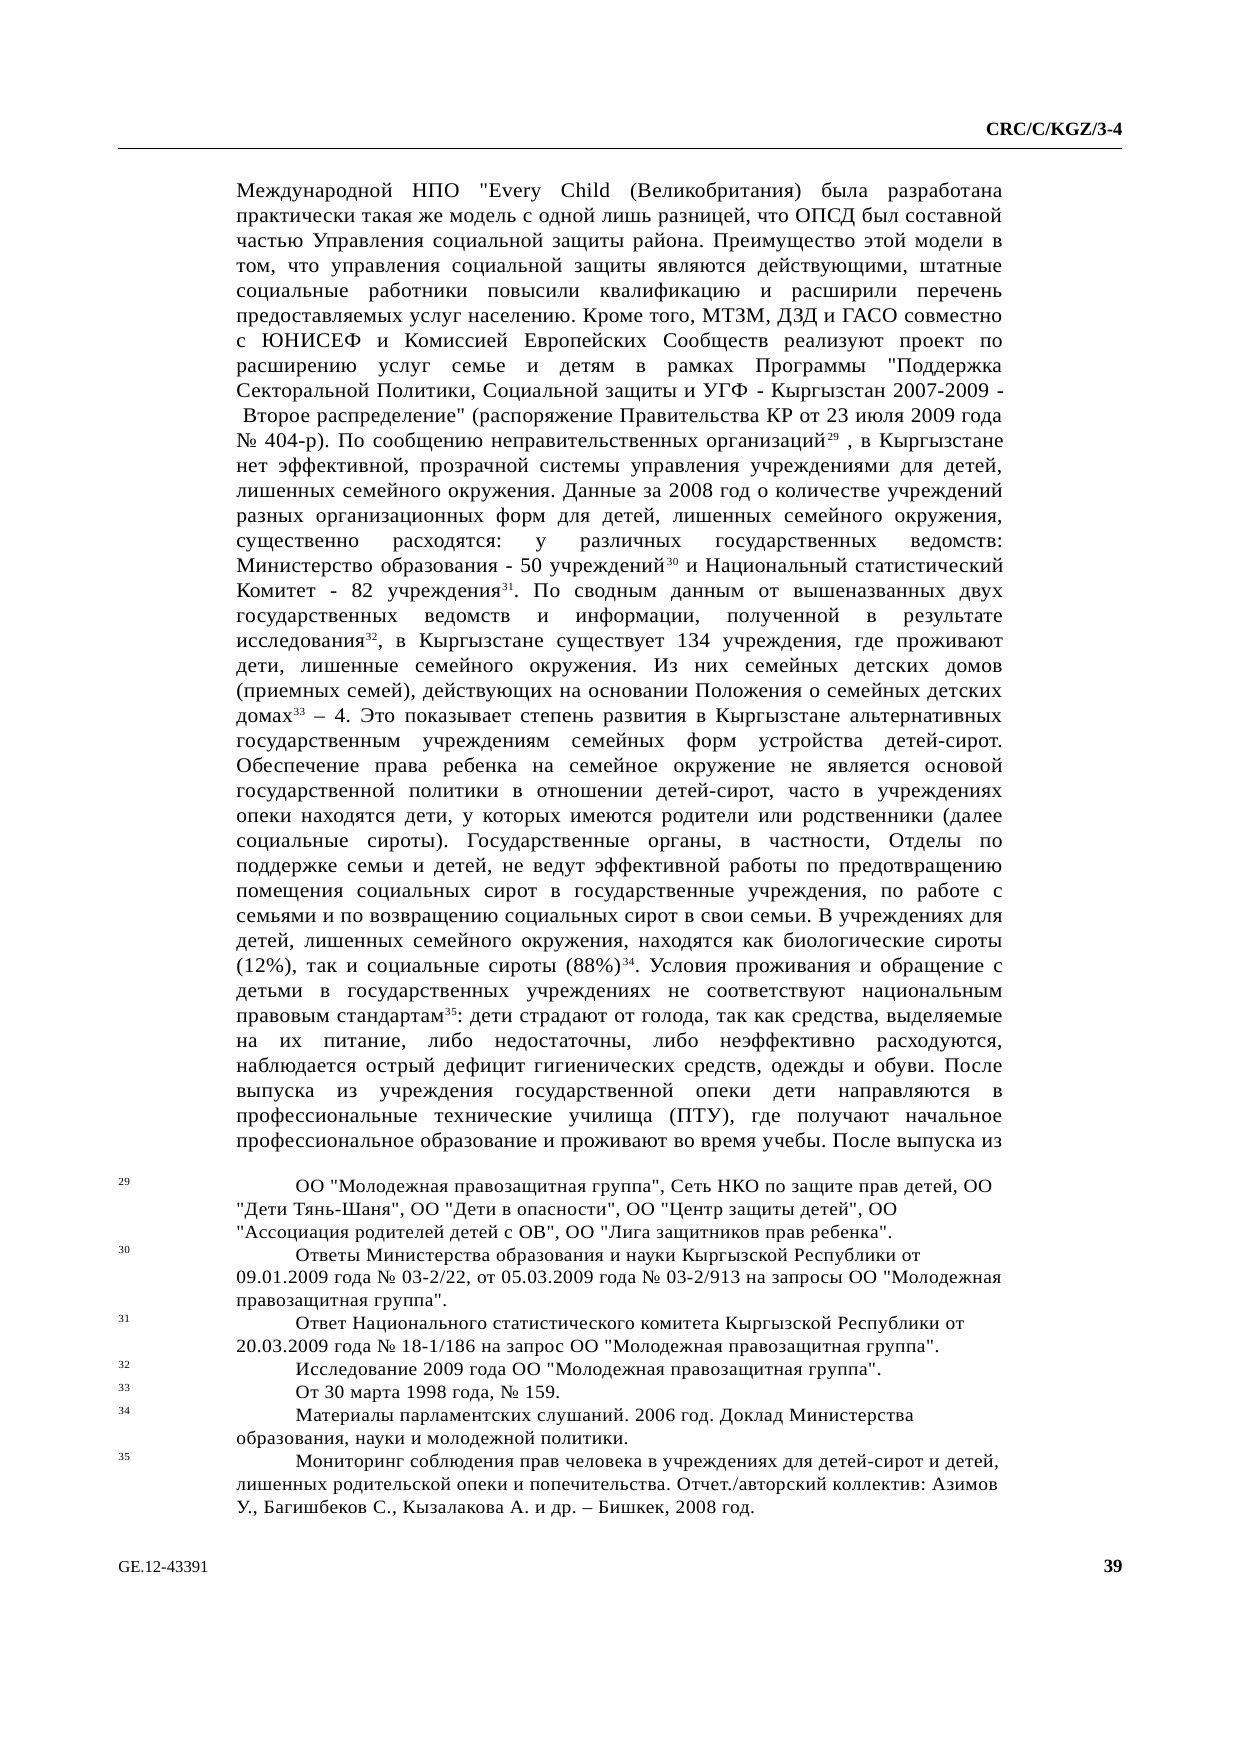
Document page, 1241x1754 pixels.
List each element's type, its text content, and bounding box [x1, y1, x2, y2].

text Международной НПО "Every Child (Великобритания) была разработана практически такая же модель с одной лишь разницей, что ОПСД был составной частью Управления социальной защиты района. Преимущество этой модели в том, что управления социальной защиты являются действующими, штатные социальные работники повысили квалификацию и расширили перечень предоставляемых услуг населению. Кроме того, МТЗМ, ДЗД и ГАСО совместно с ЮНИСЕФ и Комиссией Европейских Сообществ реализуют проект по расширению услуг семье и детям в рамках Программы "Поддержка Секторальной Политики, Социальной защиты и УГФ - Кыргызстан 2007-2009 - Второе распределение" (распоряжение Правительства КР от 23 июля 2009 года № 404-р). По сообщению неправительственных организаций , в Кыргызстане нет эффективной, прозрачной системы управления учреждениями для детей, лишенных семейного окружения. Данные за 2008 год о количестве учреждений разных организационных форм для детей, лишенных семейного окружения, существенно расходятся: у различных государственных ведомств: Министерство образования - 50 учреждений и Национальный статистический Комитет - 82 учреждения. По сводным данным от вышеназванных двух государственных ведомств и информации, полученной в результате исследования, в Кыргызстане существует 134 учреждения, где проживают дети, лишенные семейного окружения. Из них семейных детских домов (приемных семей), действующих на основании Положения о семейных детских домах – 4. Это показывает степень развития в Кыргызстане альтернативных государственным учреждениям семейных форм устройства детей-сирот. Обеспечение права ребенка на семейное окружение не является основой государственной политики в отношении детей-сирот, часто в учреждениях опеки находятся дети, у которых имеются родители или родственники (далее социальные сироты). Государственные органы, в частности, Отделы по поддержке семьи и детей, не ведут эффективной работы по предотвращению помещения социальных сирот в государственные учреждения, по работе с семьями и по возвращению социальных сирот в свои семьи. В учреждениях для детей, лишенных семейного окружения, находятся как биологические сироты (12%), так и социальные сироты (88%). Условия проживания и обращение с детьми в государственных учреждениях не соответствуют национальным правовым стандартам: дети страдают от голода, так как средства, выделяемые на их питание, либо недостаточны, либо неэффективно расходуются, наблюдается острый дефицит гигиенических средств, одежды и обуви. После выпуска из учреждения государственной опеки дети направляются в профессиональные технические училища (ПТУ), где получают начальное профессиональное образование и проживают во время учебы. После выпуска из ПТУ дети не получают жилья и часто вынуждены жить на улице, так как государственные гарантии обеспечения их жильем не работают на практике. [236, 177, 1004, 1152]
